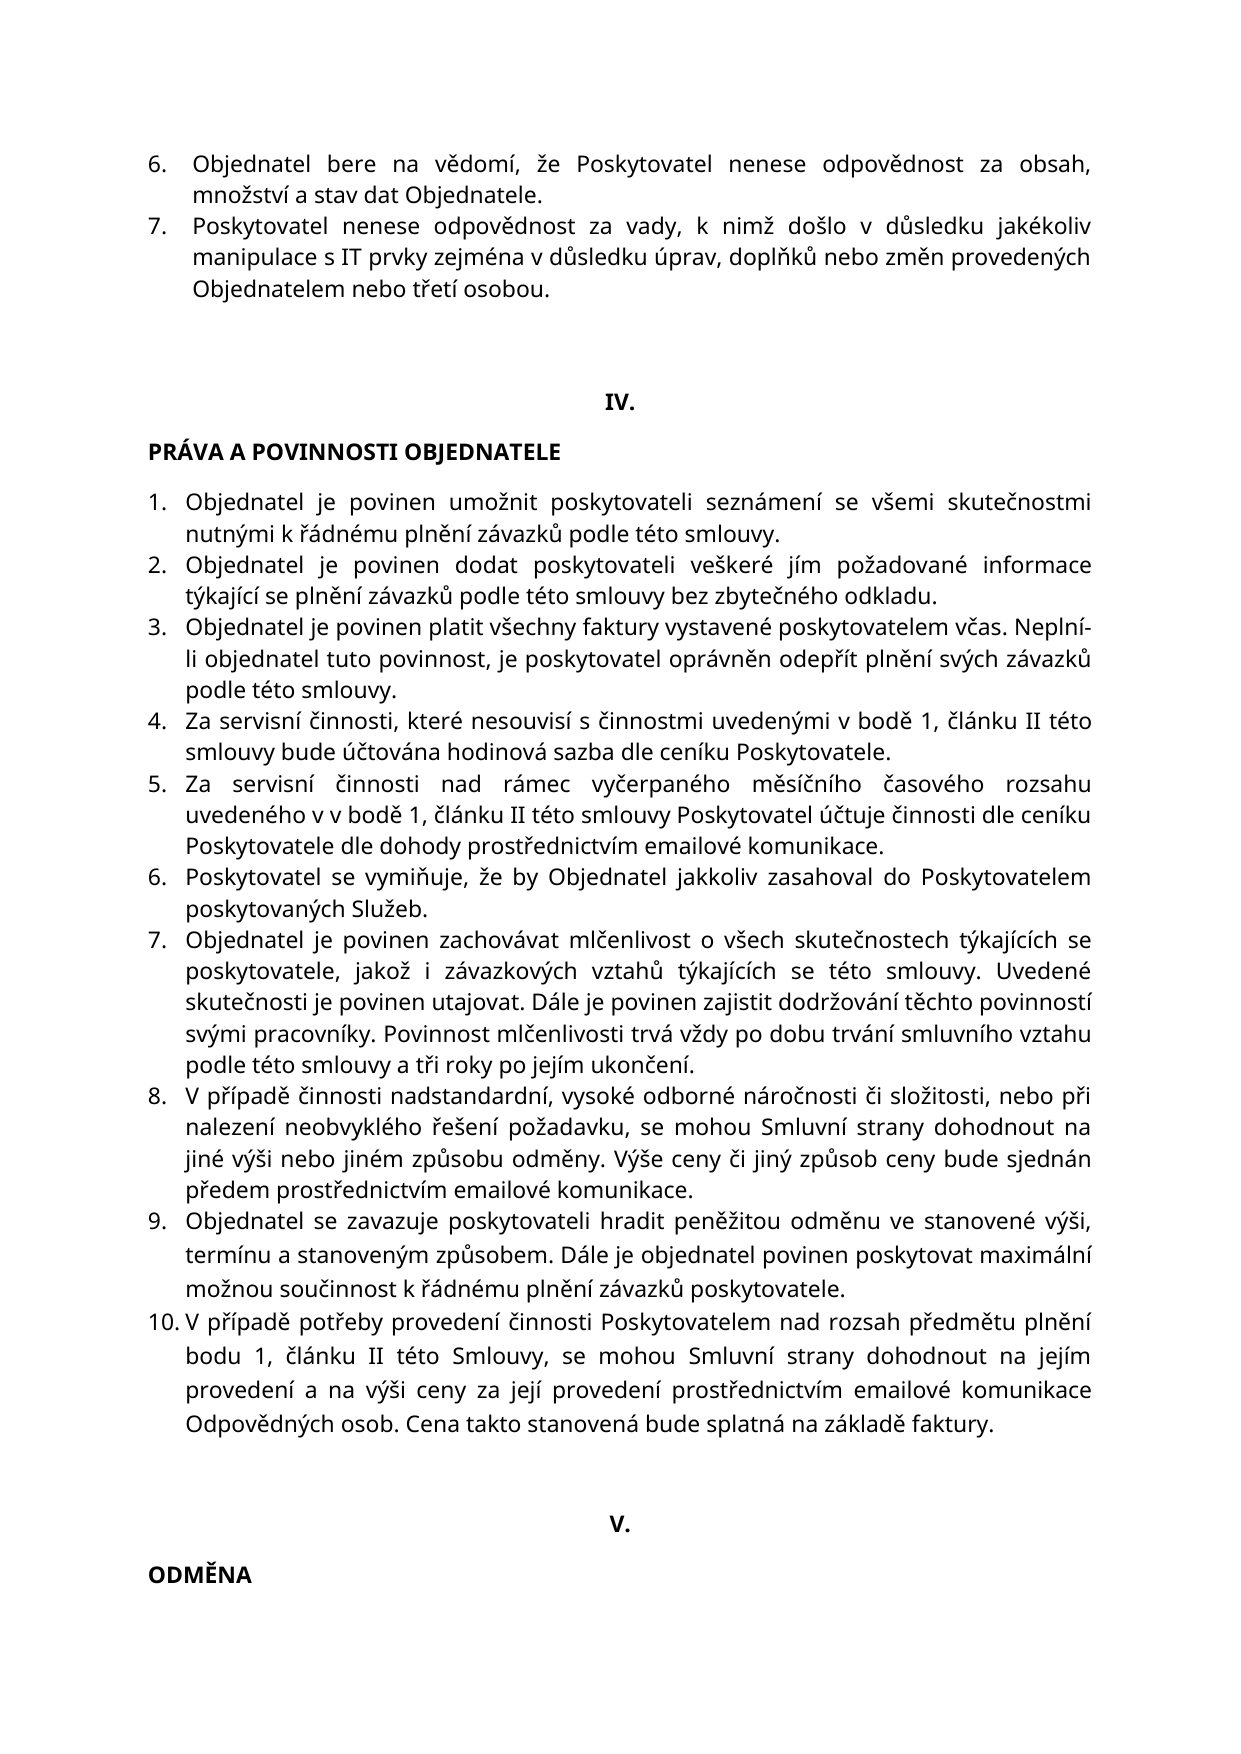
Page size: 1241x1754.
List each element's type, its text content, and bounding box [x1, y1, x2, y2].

list V případě činnosti nadstandardní, vysoké odborné náročnosti či složitosti, nebo při nalezení neobvyklého řešení požadavku, se mohou Smluvní strany dohodnout na jiné výši nebo jiném způsobu odměny. Výše ceny či jiný způsob ceny bude sjednán předem prostřednictvím emailové komunikace. [148, 1080, 1093, 1205]
list Objednatel bere na vědomí, že Poskytovatel nenese odpovědnost za obsah, množství a stav dat Objednatele. [148, 148, 1093, 210]
text ODMĚNA [148, 1559, 1093, 1590]
text V. [148, 1508, 1093, 1540]
list Poskytovatel se vymiňuje, že by Objednatel jakkoliv zasahoval do Poskytovatelem poskytovaných Služeb. [148, 861, 1093, 924]
text PRÁVA A POVINNOSTI OBJEDNATELE [148, 436, 1093, 467]
list Objednatel se zavazuje poskytovateli hradit peněžitou odměnu ve stanovené výši, termínu a stanoveným způsobem. Dále je objednatel povinen poskytovat maximální možnou součinnost k řádnému plnění závazků poskytovatele. [148, 1205, 1093, 1304]
list V případě potřeby provedení činnosti Poskytovatelem nad rozsah předmětu plnění bodu 1, článku II této Smlouvy, se mohou Smluvní strany dohodnout na jejím provedení a na výši ceny za její provedení prostřednictvím emailové komunikace Odpovědných osob. Cena takto stanovená bude splatná na základě faktury. [148, 1306, 1093, 1439]
list Objednatel je povinen dodat poskytovateli veškeré jím požadované informace týkající se plnění závazků podle této smlouvy bez zbytečného odkladu. [148, 549, 1093, 611]
list Objednatel je povinen zachovávat mlčenlivost o všech skutečnostech týkajících se poskytovatele, jakož i závazkových vztahů týkajících se této smlouvy. Uvedené skutečnosti je povinen utajovat. Dále je povinen zajistit dodržování těchto povinností svými pracovníky. Povinnost mlčenlivosti trvá vždy po dobu trvání smluvního vztahu podle této smlouvy a tři roky po jejím ukončení. [148, 924, 1093, 1080]
list Za servisní činnosti nad rámec vyčerpaného měsíčního časového rozsahu uvedeného v v bodě 1, článku II této smlouvy Poskytovatel účtuje činnosti dle ceníku Poskytovatele dle dohody prostřednictvím emailové komunikace. [148, 768, 1093, 861]
list Poskytovatel nenese odpovědnost za vady, k nimž došlo v důsledku jakékoliv manipulace s IT prvky zejména v důsledku úprav, doplňků nebo změn provedených Objednatelem nebo třetí osobou. [148, 210, 1093, 304]
list Za servisní činnosti, které nesouvisí s činnostmi uvedenými v bodě 1, článku II této smlouvy bude účtována hodinová sazba dle ceníku Poskytovatele. [148, 705, 1093, 768]
list Objednatel je povinen platit všechny faktury vystavené poskytovatelem včas. Neplní-li objednatel tuto povinnost, je poskytovatel oprávněn odepřít plnění svých závazků podle této smlouvy. [148, 611, 1093, 705]
list Objednatel je povinen umožnit poskytovateli seznámení se všemi skutečnostmi nutnými k řádnému plnění závazků podle této smlouvy. [148, 486, 1093, 549]
text IV. [148, 386, 1093, 417]
